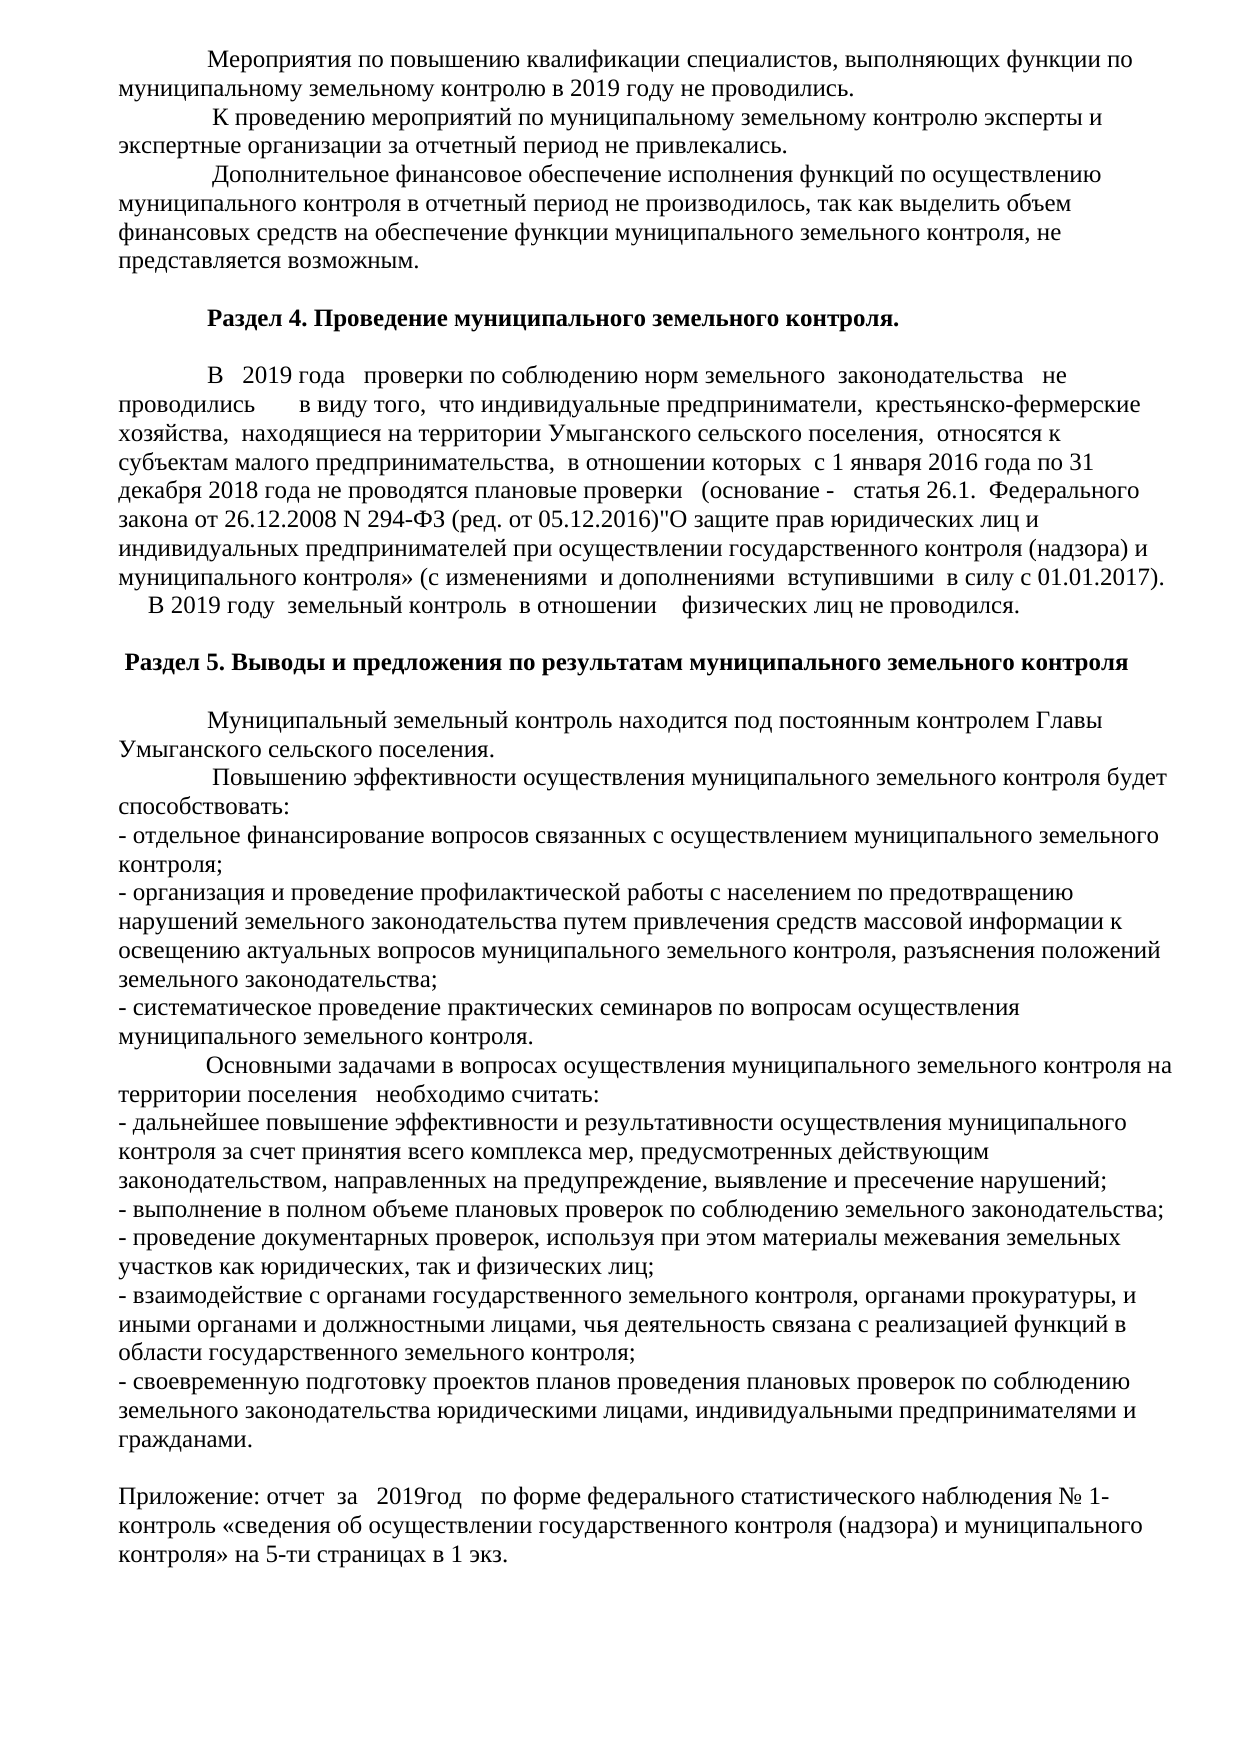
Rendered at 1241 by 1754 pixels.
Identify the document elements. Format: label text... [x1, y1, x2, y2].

text В 2019 года проверки по соблюдению норм земельного законодательства не проводились в виду того, что индивидуальные предприниматели, крестьянско-фермерские хозяйства, находящиеся на территории Умыганского сельского поселения, относятся к субъектам малого предпринимательства, в отношении которых с 1 января 2016 года по 31 декабря 2018 года не проводятся плановые проверки (основание - статья 26.1. Федерального закона от 26.12.2008 N 294-ФЗ (ред. от 05.12.2016)"О защите прав юридических лиц и индивидуальных предпринимателей при осуществлении государственного контроля (надзора) и муниципального контроля» (с изменениями и дополнениями вступившими в силу с 01.01.2017). [118, 361, 1167, 591]
text Раздел 5. Выводы и предложения по результатам муниципального земельного контроля [118, 647, 1167, 676]
text Муниципальный земельный контроль находится под постоянным контролем Главы Умыганского сельского поселения. Повышению эффективности осуществления муниципального земельного контроля будет способствовать: - отдельное финансирование вопросов связанных с осуществлением муниципального земельного контроля; - организация и проведение профилактической работы с населением по предотвращению нарушений земельного законодательства путем привлечения средств массовой информации к освещению актуальных вопросов муниципального земельного контроля, разъяснения положений земельного законодательства; - систематическое проведение практических семинаров по вопросам осуществления муниципального земельного контроля. Основными задачами в вопросах осуществления муниципального земельного контроля на территории поселения необходимо считать: - дальнейшее повышение эффективности и результативности осуществления муниципального контроля за счет принятия всего комплекса мер, предусмотренных действующим законодательством, направленных на предупреждение, выявление и пресечение нарушений; - выполнение в полном объеме плановых проверок по соблюдению земельного законодательства; - проведение документарных проверок, используя при этом материалы межевания земельных участков как юридических, так и физических лиц; - взаимодействие с органами государственного земельного контроля, органами прокуратуры, и иными органами и должностными лицами, чья деятельность связана с реализацией функций в области государственного земельного контроля; - своевременную подготовку проектов планов проведения плановых проверок по соблюдению земельного законодательства юридическими лицами, индивидуальными предпринимателями и гражданами. [118, 705, 1181, 1452]
text Раздел 4. Проведение муниципального земельного контроля. [118, 303, 1181, 332]
text Мероприятия по повышению квалификации специалистов, выполняющих функции по муниципальному земельному контролю в 2019 году не проводились. К проведению мероприятий по муниципальному земельному контролю эксперты и экспертные организации за отчетный период не привлекались. Дополнительное финансовое обеспечение исполнения функций по осуществлению муниципального контроля в отчетный период не производилось, так как выделить объем финансовых средств на обеспечение функции муниципального земельного контроля, не представляется возможным. [118, 44, 1181, 274]
text В 2019 году земельный контроль в отношении физических лиц не проводился. [118, 591, 1167, 619]
text Приложение: отчет за 2019год по форме федерального статистического наблюдения № 1-контроль «сведения об осуществлении государственного контроля (надзора) и муниципального контроля» на 5-ти страницах в 1 экз. [118, 1452, 1181, 1567]
